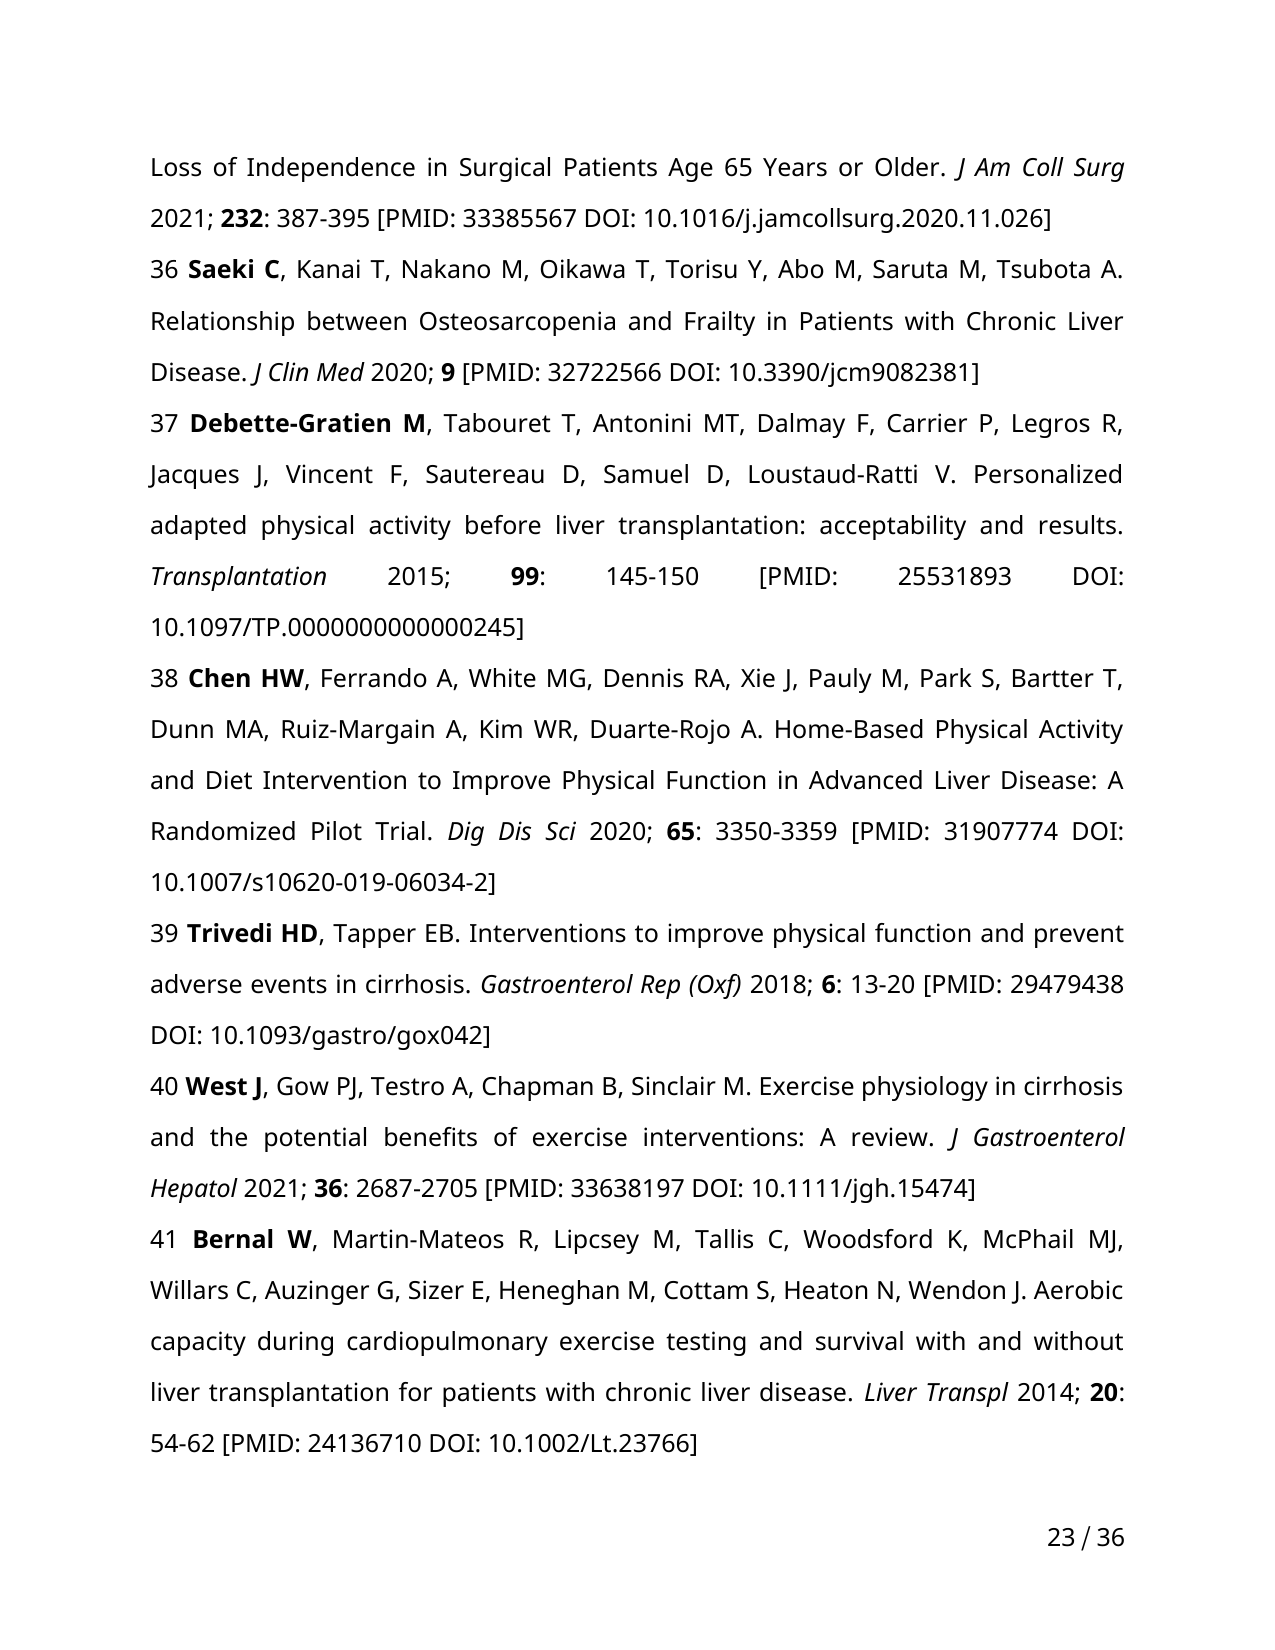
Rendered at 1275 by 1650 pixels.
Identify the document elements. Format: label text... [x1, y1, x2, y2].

text 36 Saeki C, Kanai T, Nakano M, Oikawa T, Torisu Y, Abo M, Saruta M, Tsubota A. Relationship between Osteosarcopenia and Frailty in Patients with Chronic Liver Disease. J Clin Med 2020; 9 [PMID: 32722566 DOI: 10.3390/jcm9082381] [150, 252, 1125, 388]
text 40 West J, Gow PJ, Testro A, Chapman B, Sinclair M. Exercise physiology in cirrhosis and the potential benefits of exercise interventions: A review. J Gastroenterol Hepatol 2021; 36: 2687-2705 [PMID: 33638197 DOI: 10.1111/jgh.15474] [150, 1069, 1125, 1205]
text 37 Debette-Gratien M, Tabouret T, Antonini MT, Dalmay F, Carrier P, Legros R, Jacques J, Vincent F, Sautereau D, Samuel D, Loustaud-Ratti V. Personalized adapted physical activity before liver transplantation: acceptability and results. Transplantation 2015; 99: 145-150 [PMID: 25531893 DOI: 10.1097/TP.0000000000000245] [150, 405, 1125, 643]
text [150, 150, 1125, 235]
text 38 Chen HW, Ferrando A, White MG, Dennis RA, Xie J, Pauly M, Park S, Bartter T, Dunn MA, Ruiz-Margain A, Kim WR, Duarte-Rojo A. Home-Based Physical Activity and Diet Intervention to Improve Physical Function in Advanced Liver Disease: A Randomized Pilot Trial. Dig Dis Sci 2020; 65: 3350-3359 [PMID: 31907774 DOI: 10.1007/s10620-019-06034-2] [150, 660, 1125, 899]
text 41 Bernal W, Martin-Mateos R, Lipcsey M, Tallis C, Woodsford K, McPhail MJ, Willars C, Auzinger G, Sizer E, Heneghan M, Cottam S, Heaton N, Wendon J. Aerobic capacity during cardiopulmonary exercise testing and survival with and without liver transplantation for patients with chronic liver disease. Liver Transpl 2014; 20: 54-62 [PMID: 24136710 DOI: 10.1002/Lt.23766] [150, 1222, 1125, 1460]
text 39 Trivedi HD, Tapper EB. Interventions to improve physical function and prevent adverse events in cirrhosis. Gastroenterol Rep (Oxf) 2018; 6: 13-20 [PMID: 29479438 DOI: 10.1093/gastro/gox042] [150, 916, 1125, 1052]
